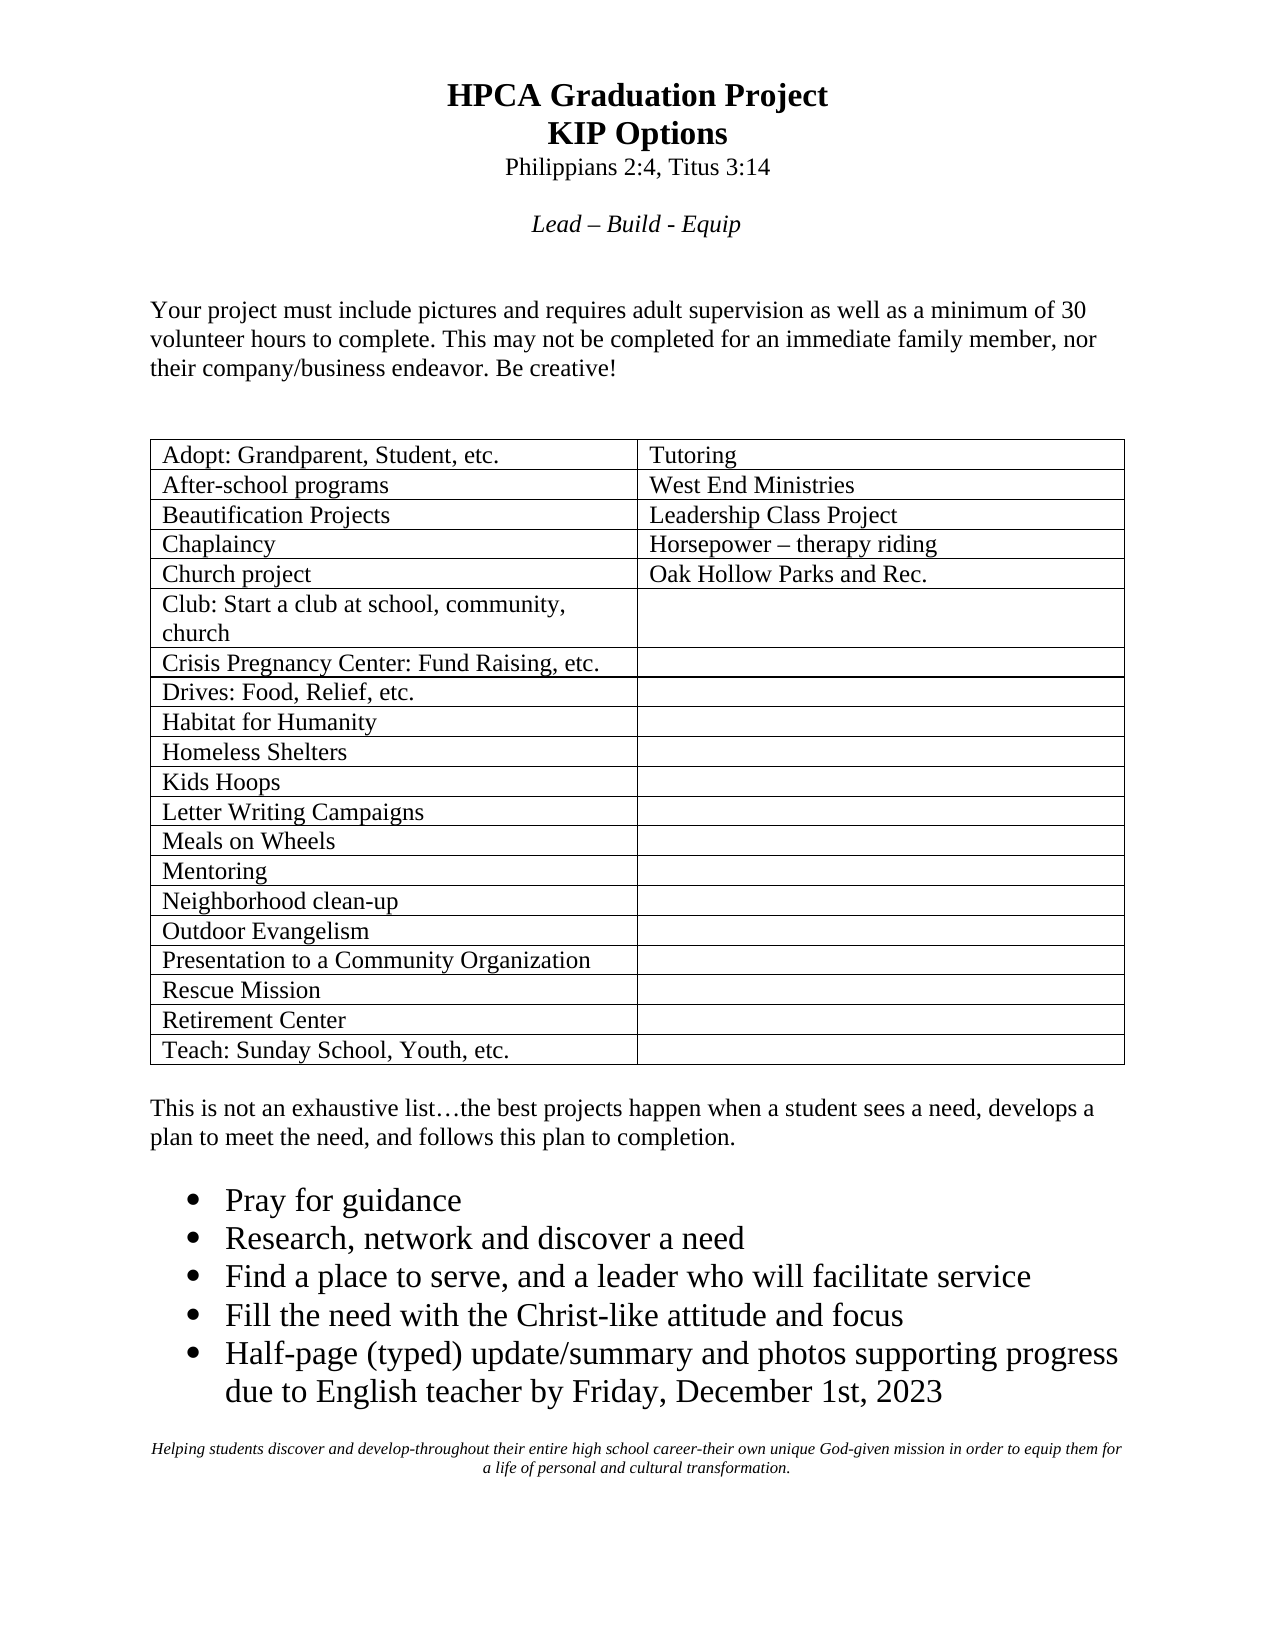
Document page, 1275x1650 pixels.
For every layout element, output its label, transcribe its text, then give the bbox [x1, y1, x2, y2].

table_cell [638, 916, 1124, 944]
table_cell Drives: Food, Relief, etc. [151, 678, 637, 706]
table_cell [638, 886, 1124, 915]
table_cell [638, 678, 1124, 706]
text HPCA Graduation Project [150, 75, 1125, 113]
table_cell Kids Hoops [151, 767, 637, 796]
table_cell Leadership Class Project [638, 500, 1124, 528]
table_cell Retirement Center [151, 1005, 637, 1034]
table_cell Church project [151, 559, 637, 588]
table_cell [638, 707, 1124, 736]
text Your project must include pictures and requires adult supervision as well as a minimum of 30 volunteer hours to complete. This may not be completed for an immediate family member, nor their company/business endeavor. Be creative! [150, 295, 1125, 382]
table_cell Teach: Sunday School, Youth, etc. [151, 1035, 637, 1064]
text Helping students discover and develop-throughout their entire high school career-their own unique God-given mission in order to equip them for a life of personal and cultural transformation. [150, 1438, 1125, 1477]
table_cell Letter Writing Campaigns [151, 797, 637, 825]
table_cell Oak Hollow Parks and Rec. [638, 559, 1124, 588]
table_header Adopt: Grandparent, Student, etc. [151, 440, 637, 469]
table_cell [638, 1035, 1124, 1064]
table_cell [638, 737, 1124, 766]
list Find a place to serve, and a leader who will facilitate service [187, 1256, 1125, 1295]
table_cell After-school programs [151, 470, 637, 499]
table_cell [638, 826, 1124, 855]
list Research, network and discover a need [187, 1218, 1125, 1256]
table_cell Mentoring [151, 856, 637, 885]
table_cell Chaplaincy [151, 530, 637, 558]
table_cell Habitat for Humanity [151, 707, 637, 736]
list Half-page (typed) update/summary and photos supporting progress due to English teacher by Friday, December 1st, 2023 [187, 1333, 1125, 1410]
list Pray for guidance [187, 1180, 1125, 1218]
table_cell [638, 1005, 1124, 1034]
table_cell [638, 797, 1124, 825]
table_cell [638, 589, 1124, 647]
table_cell Club: Start a club at school, community, church [151, 589, 637, 647]
text This is not an exhaustive list…the best projects happen when a student sees a need, develops a plan to meet the need, and follows this plan to completion. [150, 1093, 1125, 1151]
text Lead – Build - Equip [150, 209, 1125, 238]
table_cell Horsepower – therapy riding [638, 530, 1124, 558]
text Philippians 2:4, Titus 3:14 [150, 152, 1125, 180]
table_header Tutoring [638, 440, 1124, 469]
table_cell Outdoor Evangelism [151, 916, 637, 944]
table_cell Homeless Shelters [151, 737, 637, 766]
table_cell Presentation to a Community Organization [151, 946, 637, 974]
table_cell [638, 975, 1124, 1004]
table_cell [638, 767, 1124, 796]
table_cell [638, 648, 1124, 676]
list Fill the need with the Christ-like attitude and focus [187, 1295, 1125, 1333]
table_cell West End Ministries [638, 470, 1124, 499]
text KIP Options [150, 113, 1125, 152]
table_cell [638, 946, 1124, 974]
table_cell Neighborhood clean-up [151, 886, 637, 915]
table_cell Crisis Pregnancy Center: Fund Raising, etc. [151, 648, 637, 676]
table_cell Rescue Mission [151, 975, 637, 1004]
table_cell Meals on Wheels [151, 826, 637, 855]
table_cell Beautification Projects [151, 500, 637, 528]
table_cell [638, 856, 1124, 885]
